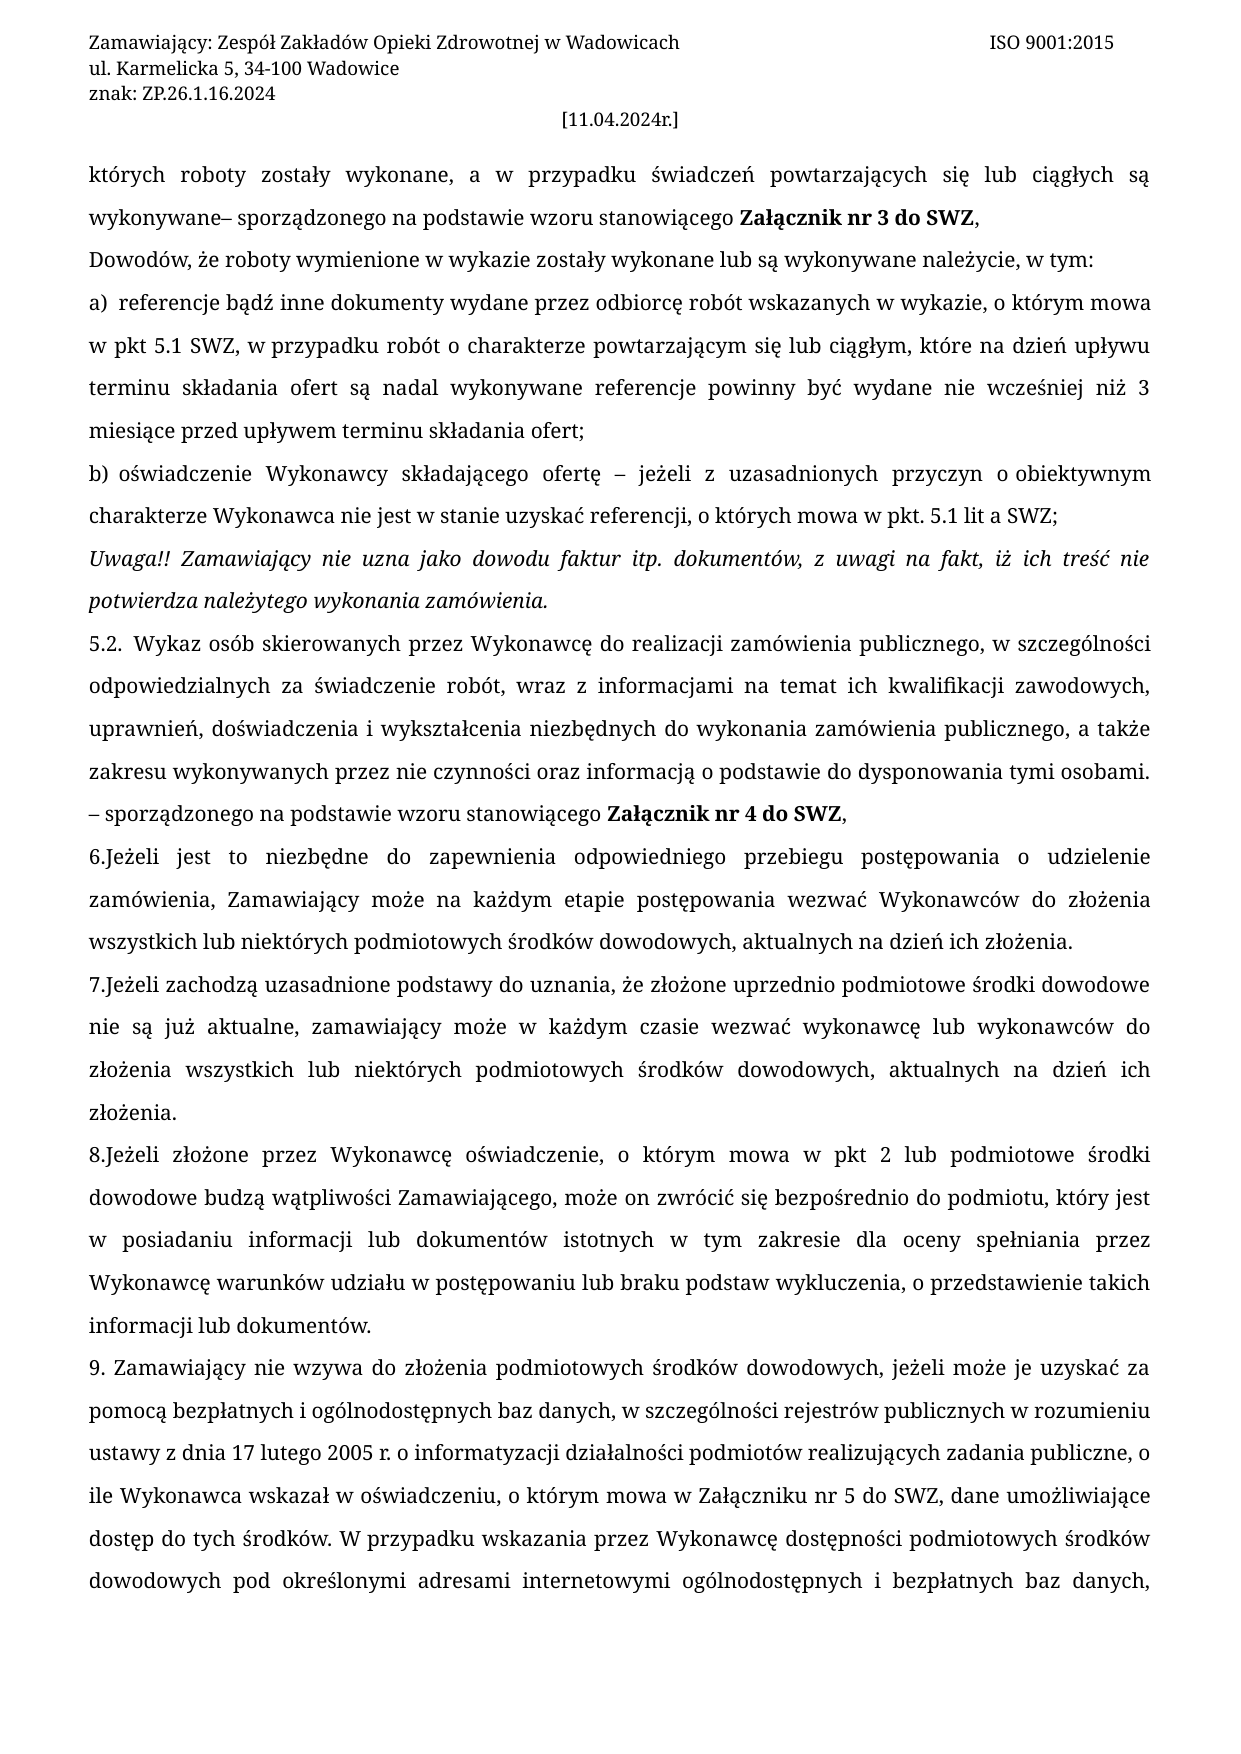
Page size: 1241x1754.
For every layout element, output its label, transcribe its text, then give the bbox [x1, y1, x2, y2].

text Dowodów, że roboty wymienione w wykazie zostały wykonane lub są wykonywane należycie, w tym: [89, 246, 1152, 274]
list oświadczenie Wykonawcy składającego ofertę – jeżeli z uzasadnionych przyczyn o obiektywnym charakterze Wykonawca nie jest w stanie uzyskać referencji, o których mowa w pkt. 5.1 lit a SWZ; [89, 459, 1152, 530]
list Jeżeli zachodzą uzasadnione podstawy do uznania, że złożone uprzednio podmiotowe środki dowodowe nie są już aktualne, zamawiający może w każdym czasie wezwać wykonawcę lub wykonawców do złożenia wszystkich lub niektórych podmiotowych środków dowodowych, aktualnych na dzień ich złożenia. [89, 970, 1152, 1126]
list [89, 1353, 1152, 1595]
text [89, 160, 1152, 231]
list Wykaz osób skierowanych przez Wykonawcę do realizacji zamówienia publicznego, w szczególności odpowiedzialnych za świadczenie robót, wraz z informacjami na temat ich kwalifikacji zawodowych, uprawnień, doświadczenia i wykształcenia niezbędnych do wykonania zamówienia publicznego, a także zakresu wykonywanych przez nie czynności oraz informacją o podstawie do dysponowania tymi osobami. – sporządzonego na podstawie wzoru stanowiącego Załącznik nr 4 do SWZ, [89, 629, 1152, 828]
text Uwaga!! Zamawiający nie uzna jako dowodu faktur itp. dokumentów, z uwagi na fakt, iż ich treść nie potwierdza należytego wykonania zamówienia. [89, 544, 1152, 615]
list referencje bądź inne dokumenty wydane przez odbiorcę robót wskazanych w wykazie, o którym mowa w pkt 5.1 SWZ, w przypadku robót o charakterze powtarzającym się lub ciągłym, które na dzień upływu terminu składania ofert są nadal wykonywane referencje powinny być wydane nie wcześniej niż 3 miesiące przed upływem terminu składania ofert; [89, 288, 1152, 444]
list Jeżeli jest to niezbędne do zapewnienia odpowiedniego przebiegu postępowania o udzielenie zamówienia, Zamawiający może na każdym etapie postępowania wezwać Wykonawców do złożenia wszystkich lub niektórych podmiotowych środków dowodowych, aktualnych na dzień ich złożenia. [89, 842, 1152, 956]
list Jeżeli złożone przez Wykonawcę oświadczenie, o którym mowa w pkt 2 lub podmiotowe środki dowodowe budzą wątpliwości Zamawiającego, może on zwrócić się bezpośrednio do podmiotu, który jest w posiadaniu informacji lub dokumentów istotnych w tym zakresie dla oceny spełniania przez Wykonawcę warunków udziału w postępowaniu lub braku podstaw wykluczenia, o przedstawienie takich informacji lub dokumentów. [89, 1140, 1152, 1339]
